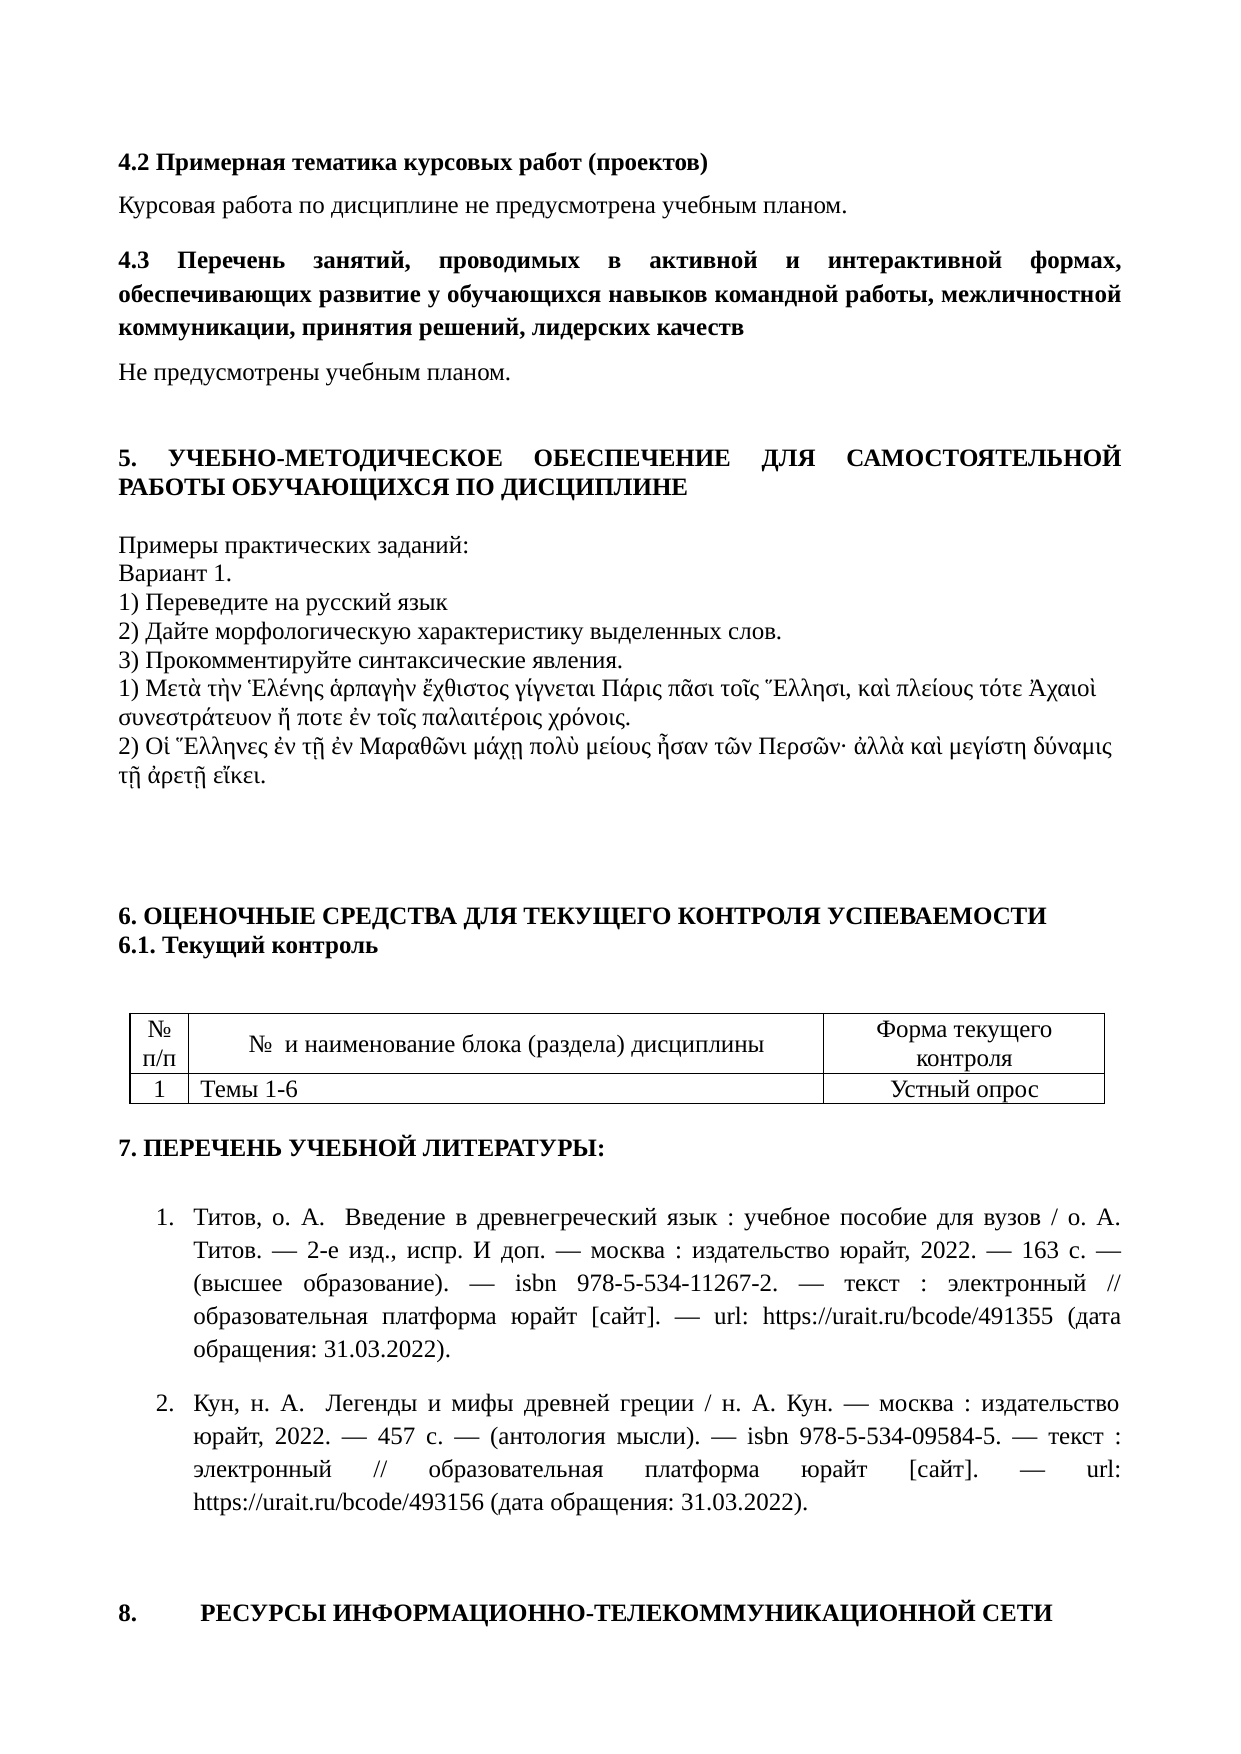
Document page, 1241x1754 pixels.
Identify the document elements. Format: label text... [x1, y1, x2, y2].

table_header № и наименование блока (раздела) дисциплины [189, 1014, 823, 1073]
text 1) Переведите на русский язык [118, 587, 1122, 616]
text Не предусмотрены учебным планом. [118, 357, 1122, 386]
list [118, 1598, 1122, 1627]
table_cell Темы 1-6 [189, 1074, 823, 1103]
text 2) Οἱ Ἕλληνες ἐν τῇ ἐν Μαραθῶνι μάχῃ πολὺ μείους ἦσαν τῶν Περσῶν· ἀλλὰ καὶ μεγίστη δύναμις τῇ ἀρετῇ εἴκει. [118, 731, 1122, 788]
text 4.2 Примерная тематика курсовых работ (проектов) [118, 147, 1122, 176]
text Вариант 1. [118, 558, 1122, 587]
table_header № п/п [131, 1014, 188, 1073]
table_header Форма текущего контроля [824, 1014, 1104, 1073]
text 1) Μετὰ τὴν Ἑλένης ἁρπαγὴν ἔχθιστος γίγνεται Πάρις πᾶσι τοῖς Ἕλλησι, καὶ πλείους τότε Ἀχαιοὶ συνεστράτευον ἤ ποτε ἐν τοῖς παλαιτέροις χρόνοις. [118, 673, 1122, 731]
text 4.3 Перечень занятий, проводимых в активной и интерактивной формах, обеспечивающих развитие у обучающихся навыков командной работы, межличностной коммуникации, принятия решений, лидерских качеств [118, 246, 1122, 340]
text Примеры практических заданий: [118, 530, 1122, 558]
text 5. Учебно-методическое обеспечение для самостоятельной работы обучающихся по дисциплине [118, 443, 1122, 501]
text Курсовая работа по дисциплине не предусмотрена учебным планом. [118, 190, 1122, 219]
text 6.1. Текущий контроль [118, 930, 1122, 959]
text 2) Дайте морфологическую характеристику выделенных слов. [118, 616, 1122, 645]
table_cell Устный опрос [824, 1074, 1104, 1103]
list Кун, н. А. Легенды и мифы древней греции / н. А. Кун. — москва : издательство юрайт, 2022. — 457 с. — (антология мысли). — isbn 978-5-534-09584-5. — текст : электронный // образовательная платформа юрайт [сайт]. — url: https://urait.ru/bcode/493156 (дата обращения: 31.03.2022). [156, 1388, 1122, 1516]
text 6. Оценочные средства для текущего контроля успеваемости [118, 901, 1122, 930]
list Титов, о. А. Введение в древнегреческий язык : учебное пособие для вузов / о. А. Титов. — 2-е изд., испр. И доп. — москва : издательство юрайт, 2022. — 163 с. — (высшее образование). — isbn 978-5-534-11267-2. — текст : электронный // образовательная платформа юрайт [сайт]. — url: https://urait.ru/bcode/491355 (дата обращения: 31.03.2022). [156, 1202, 1122, 1363]
table_cell 1 [131, 1074, 188, 1103]
text 7. ПЕРЕЧЕНЬ УЧЕБНОЙ ЛИТЕРАТУРЫ: [118, 1133, 1122, 1161]
text 3) Прокомментируйте синтаксические явления. [118, 645, 1122, 673]
